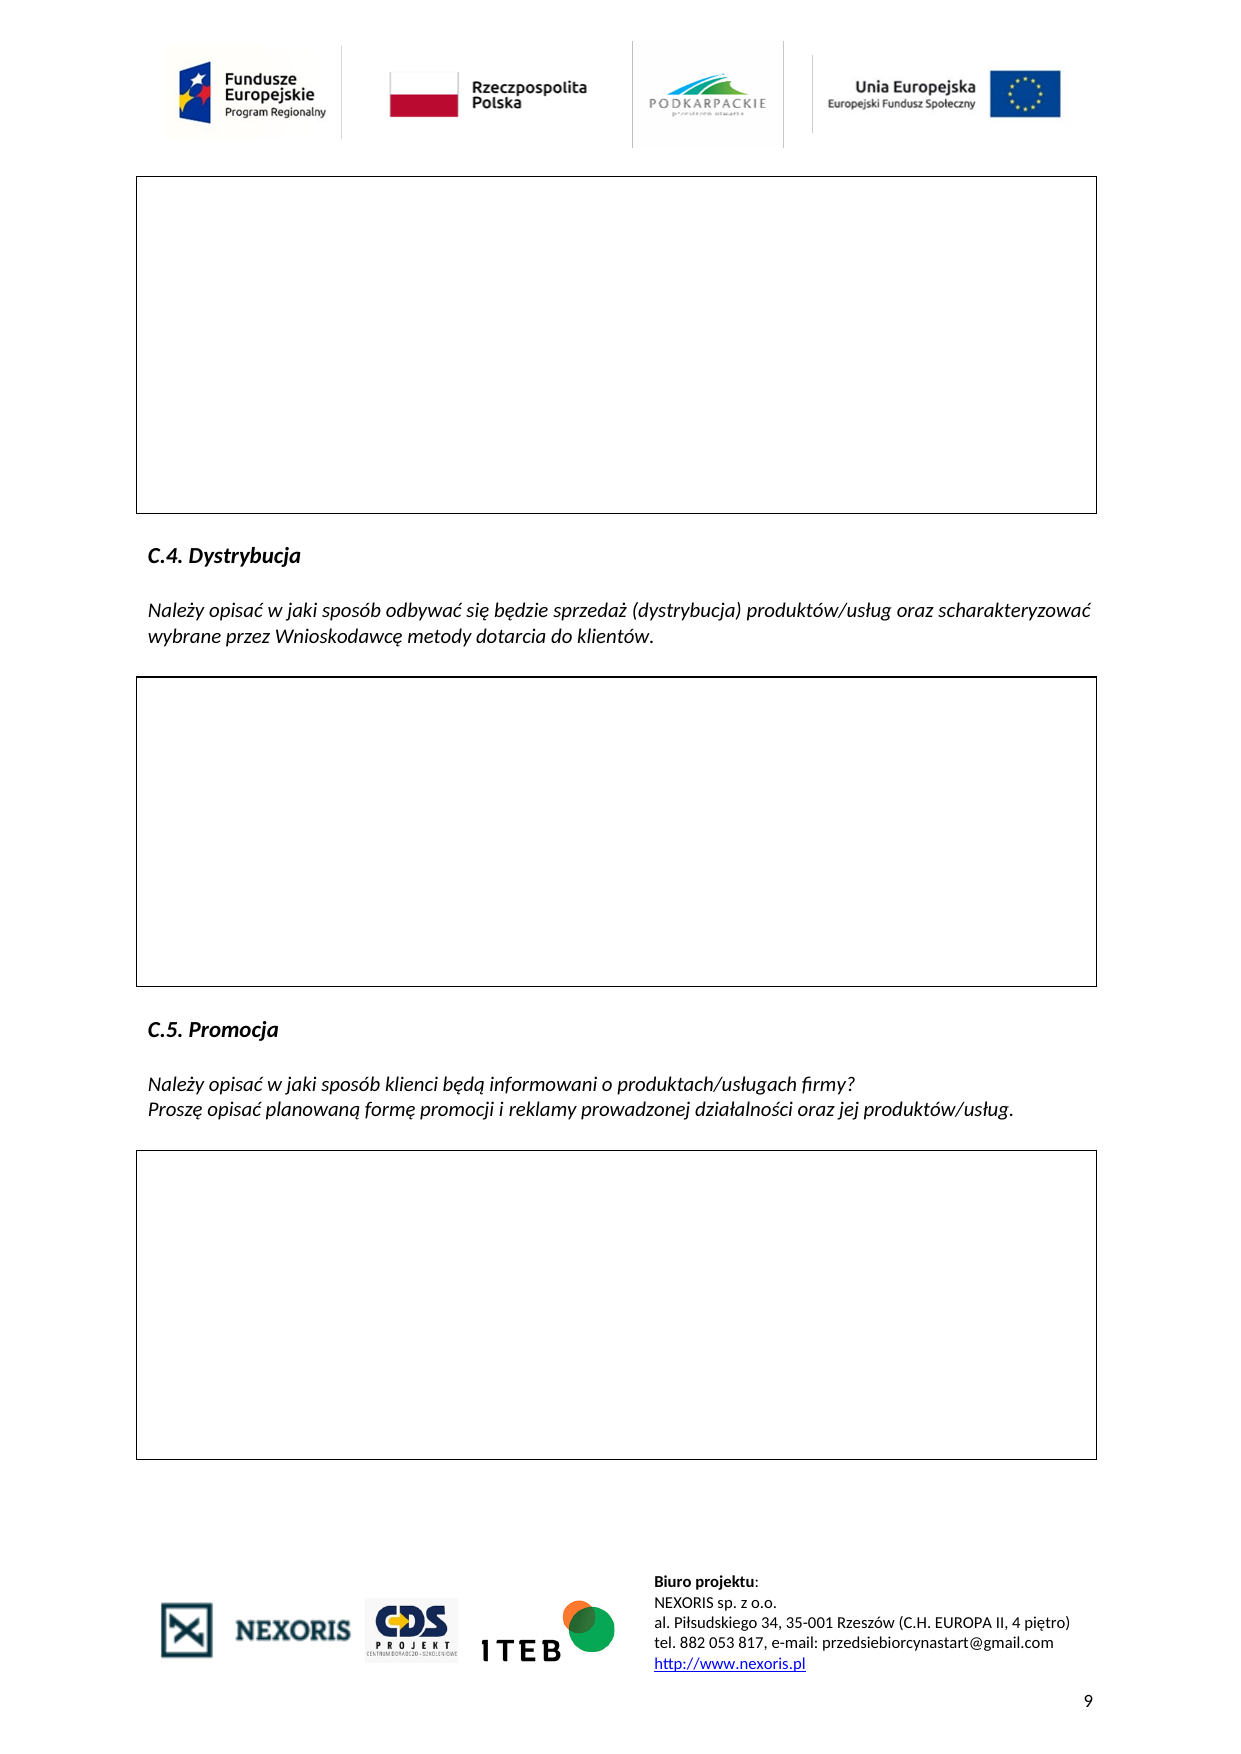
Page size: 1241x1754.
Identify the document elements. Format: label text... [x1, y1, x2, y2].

text Należy opisać w jaki sposób klienci będą informowani o produktach/usługach firmy? [148, 1071, 1093, 1096]
text Proszę opisać planowaną formę promocji i reklamy prowadzonej działalności oraz jej produktów/usług. [148, 1096, 1093, 1122]
text C.5. Promocja [148, 1015, 1093, 1043]
table_header [137, 177, 1096, 512]
picture [364, 1598, 459, 1663]
text Należy opisać w jaki sposób odbywać się będzie sprzedaż (dystrybucja) produktów/usług oraz scharakteryzować wybrane przez Wnioskodawcę metody dotarcia do klientów. [148, 597, 1093, 648]
table_header [137, 1151, 1096, 1459]
picture [481, 1600, 615, 1662]
picture [164, 41, 1076, 148]
text C.4. Dystrybucja [148, 541, 1093, 569]
table_header [137, 678, 1096, 986]
picture [160, 1601, 353, 1661]
